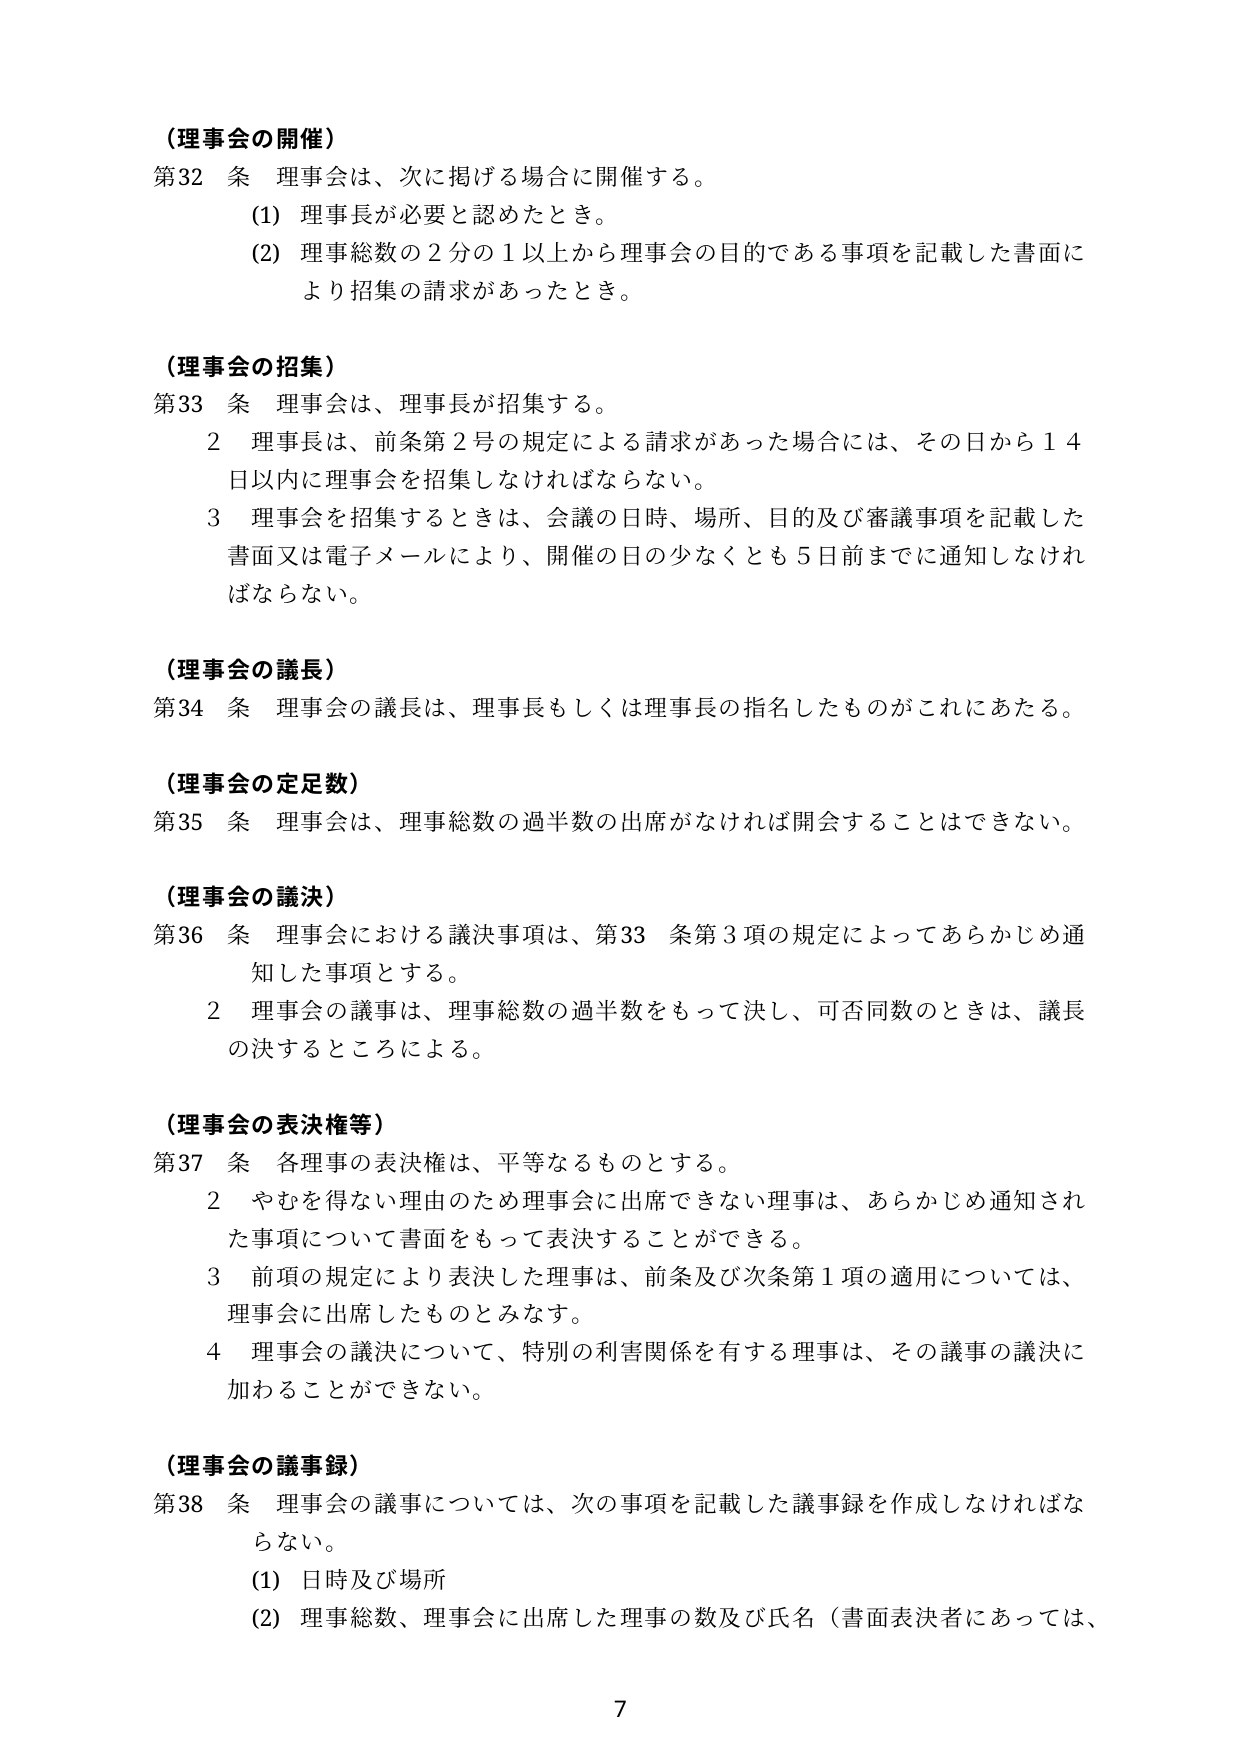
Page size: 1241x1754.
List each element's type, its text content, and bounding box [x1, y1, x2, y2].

text 第36条 理事会における議決事項は、第33条第３項の規定によってあらかじめ通知した事項とする。 [153, 915, 1087, 991]
text （理事会の開催） [153, 119, 1087, 157]
text ２ 理事長は、前条第２号の規定による請求があった場合には、その日から１４日以内に理事会を招集しなければならない。 [201, 422, 1087, 498]
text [248, 1597, 1087, 1635]
text (1) 理事長が必要と認めたとき。 [153, 194, 1087, 232]
text ３ 前項の規定により表決した理事は、前条及び次条第１項の適用については、理事会に出席したものとみなす。 [201, 1256, 1087, 1332]
text 第33条 理事会は、理事長が招集する。 [153, 384, 1087, 422]
text （理事会の表決権等） [153, 1104, 1087, 1142]
text 第32条 理事会は、次に掲げる場合に開催する。 [153, 157, 1087, 194]
text ２ やむを得ない理由のため理事会に出席できない理事は、あらかじめ通知された事項について書面をもって表決することができる。 [201, 1180, 1087, 1256]
text (1) 日時及び場所 [153, 1559, 1087, 1597]
text （理事会の議決） [153, 877, 1087, 915]
text （理事会の議事録） [153, 1446, 1087, 1484]
text （理事会の議長） [153, 649, 1087, 687]
text ３ 理事会を招集するときは、会議の日時、場所、目的及び審議事項を記載した書面又は電子メールにより、開催の日の少なくとも５日前までに通知しなければならない。 [201, 498, 1087, 612]
text （理事会の招集） [153, 346, 1087, 384]
text ２ 理事会の議事は、理事総数の過半数をもって決し、可否同数のときは、議長の決するところによる。 [201, 991, 1087, 1067]
text （理事会の定足数） [153, 763, 1087, 801]
text (2) 理事総数の２分の１以上から理事会の目的である事項を記載した書面により招集の請求があったとき。 [248, 232, 1087, 308]
text 第37条 各理事の表決権は、平等なるものとする。 [153, 1142, 1087, 1180]
text 第35条 理事会は、理事総数の過半数の出席がなければ開会することはできない。 [153, 801, 1087, 839]
text ４ 理事会の議決について、特別の利害関係を有する理事は、その議事の議決に加わることができない。 [201, 1332, 1087, 1408]
text 第38条 理事会の議事については、次の事項を記載した議事録を作成しなければならない。 [153, 1484, 1087, 1559]
text 第34条 理事会の議長は、理事長もしくは理事長の指名したものがこれにあたる。 [153, 687, 1087, 725]
